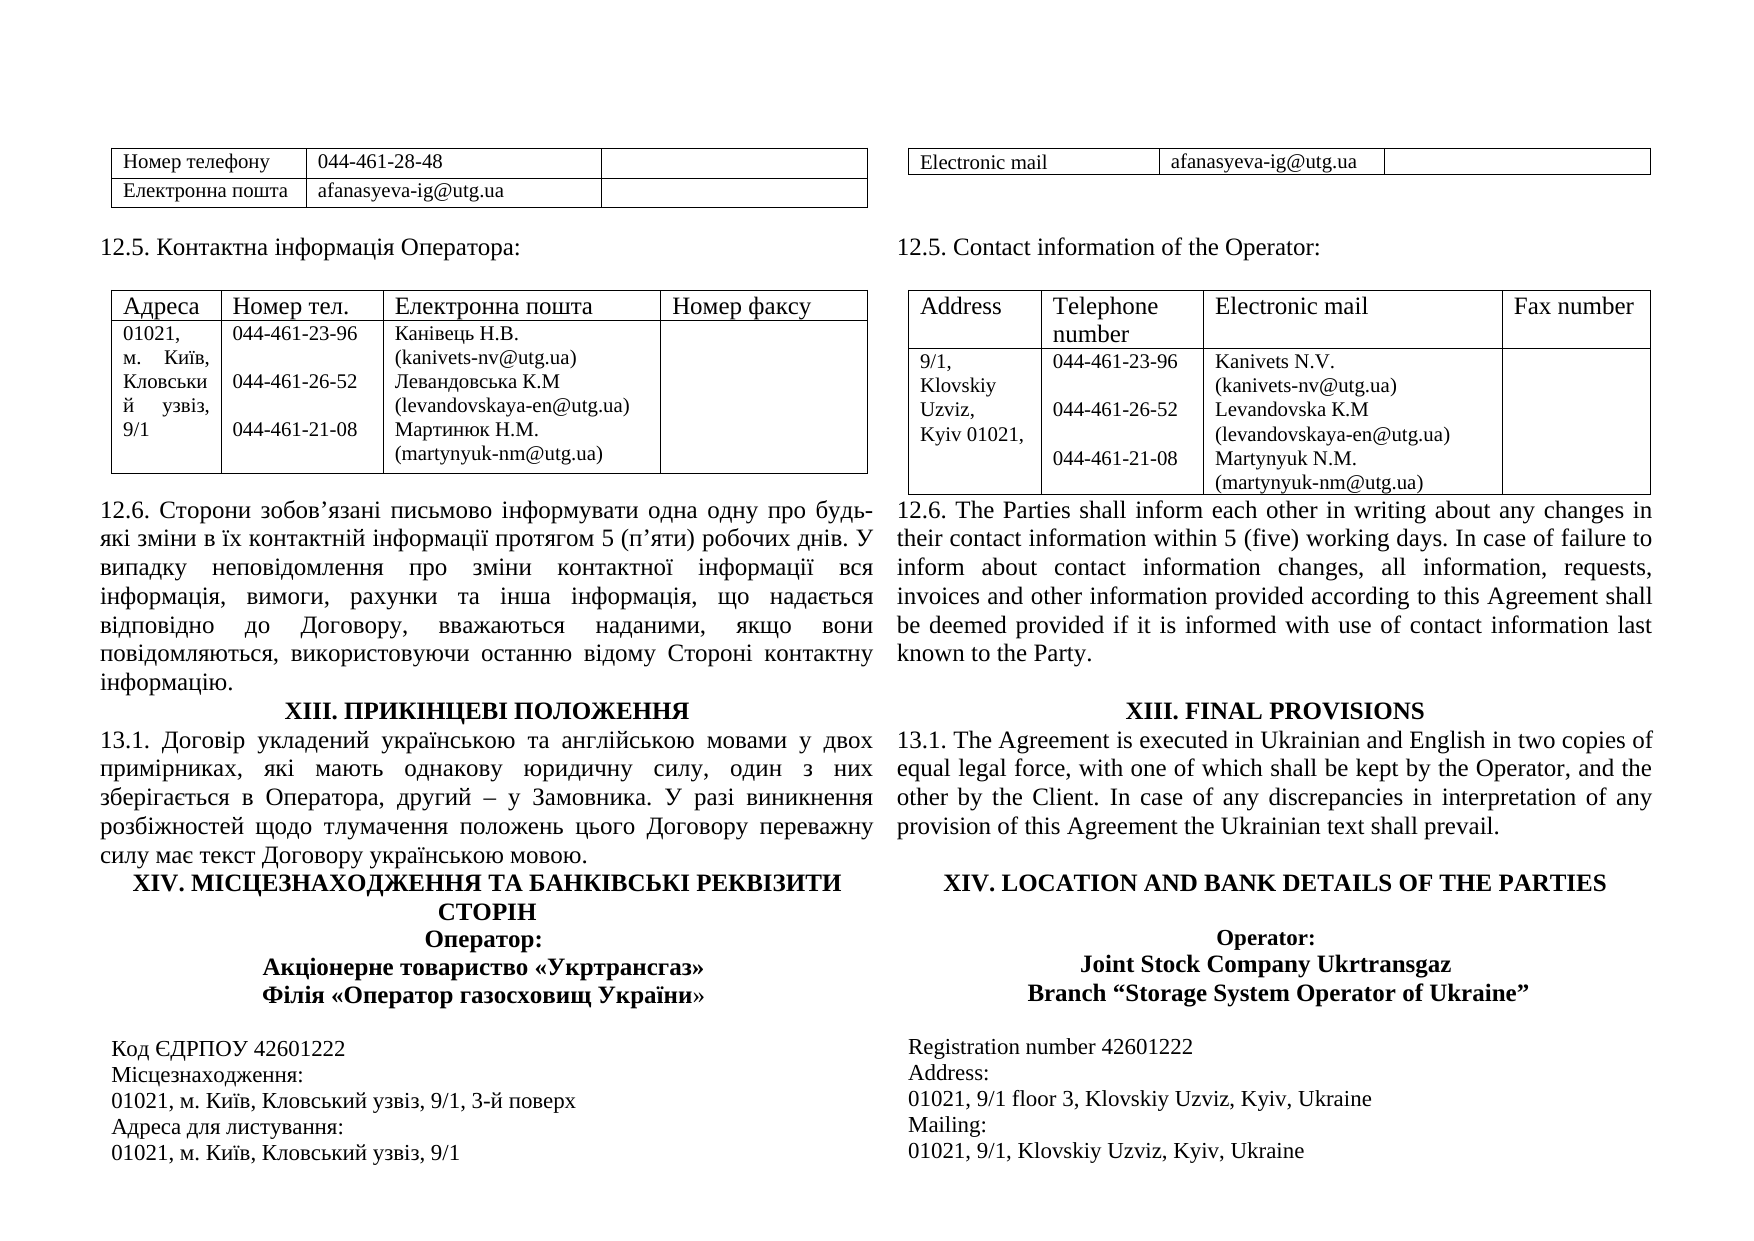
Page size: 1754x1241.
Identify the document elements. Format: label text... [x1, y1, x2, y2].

table_cell 12.5. Контактна інформація Оператора: [89, 232, 885, 495]
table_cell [89, 869, 885, 1166]
table_cell 12.5. Contact information of the Operator: [885, 232, 1664, 495]
table_cell XIII. FINAL PROVISIONS [885, 696, 1664, 725]
table_cell 13.1. The Agreement is executed in Ukrainian and English in two copies of equal legal force, with one of which shall be kept by the Operator, and the other by the Client. In case of any discrepancies in interpretation of any provision of this Agreement the Ukrainian text shall prevail. [885, 725, 1664, 868]
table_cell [885, 148, 1664, 232]
table_cell 13.1. Договір укладений українською та англійською мовами у двох примірниках, які мають однакову юридичну силу, один з них зберігається в Оператора, другий – у Замовника. У разі виникнення розбіжностей щодо тлумачення положень цього Договору переважну силу має текст Договору українською мовою. [89, 725, 885, 868]
table_cell 12.6. Сторони зобов’язані письмово інформувати одна одну про будь-які зміни в їх контактній інформації протягом 5 (п’яти) робочих днів. У випадку неповідомлення про зміни контактної інформації вся інформація, вимоги, рахунки та інша інформація, що надається відповідно до Договору, вважаються наданими, якщо вони повідомляються, використовуючи останню відому Стороні контактну інформацію. [89, 495, 885, 696]
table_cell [885, 869, 1664, 1166]
table_cell 12.6. The Parties shall inform each other in writing about any changes in their contact information within 5 (five) working days. In case of failure to inform about contact information changes, all information, requests, invoices and other information provided according to this Agreement shall be deemed provided if it is informed with use of contact information last known to the Party. [885, 495, 1664, 696]
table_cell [89, 148, 885, 232]
table_cell XIII. ПРИКІНЦЕВІ ПОЛОЖЕННЯ [89, 696, 885, 725]
